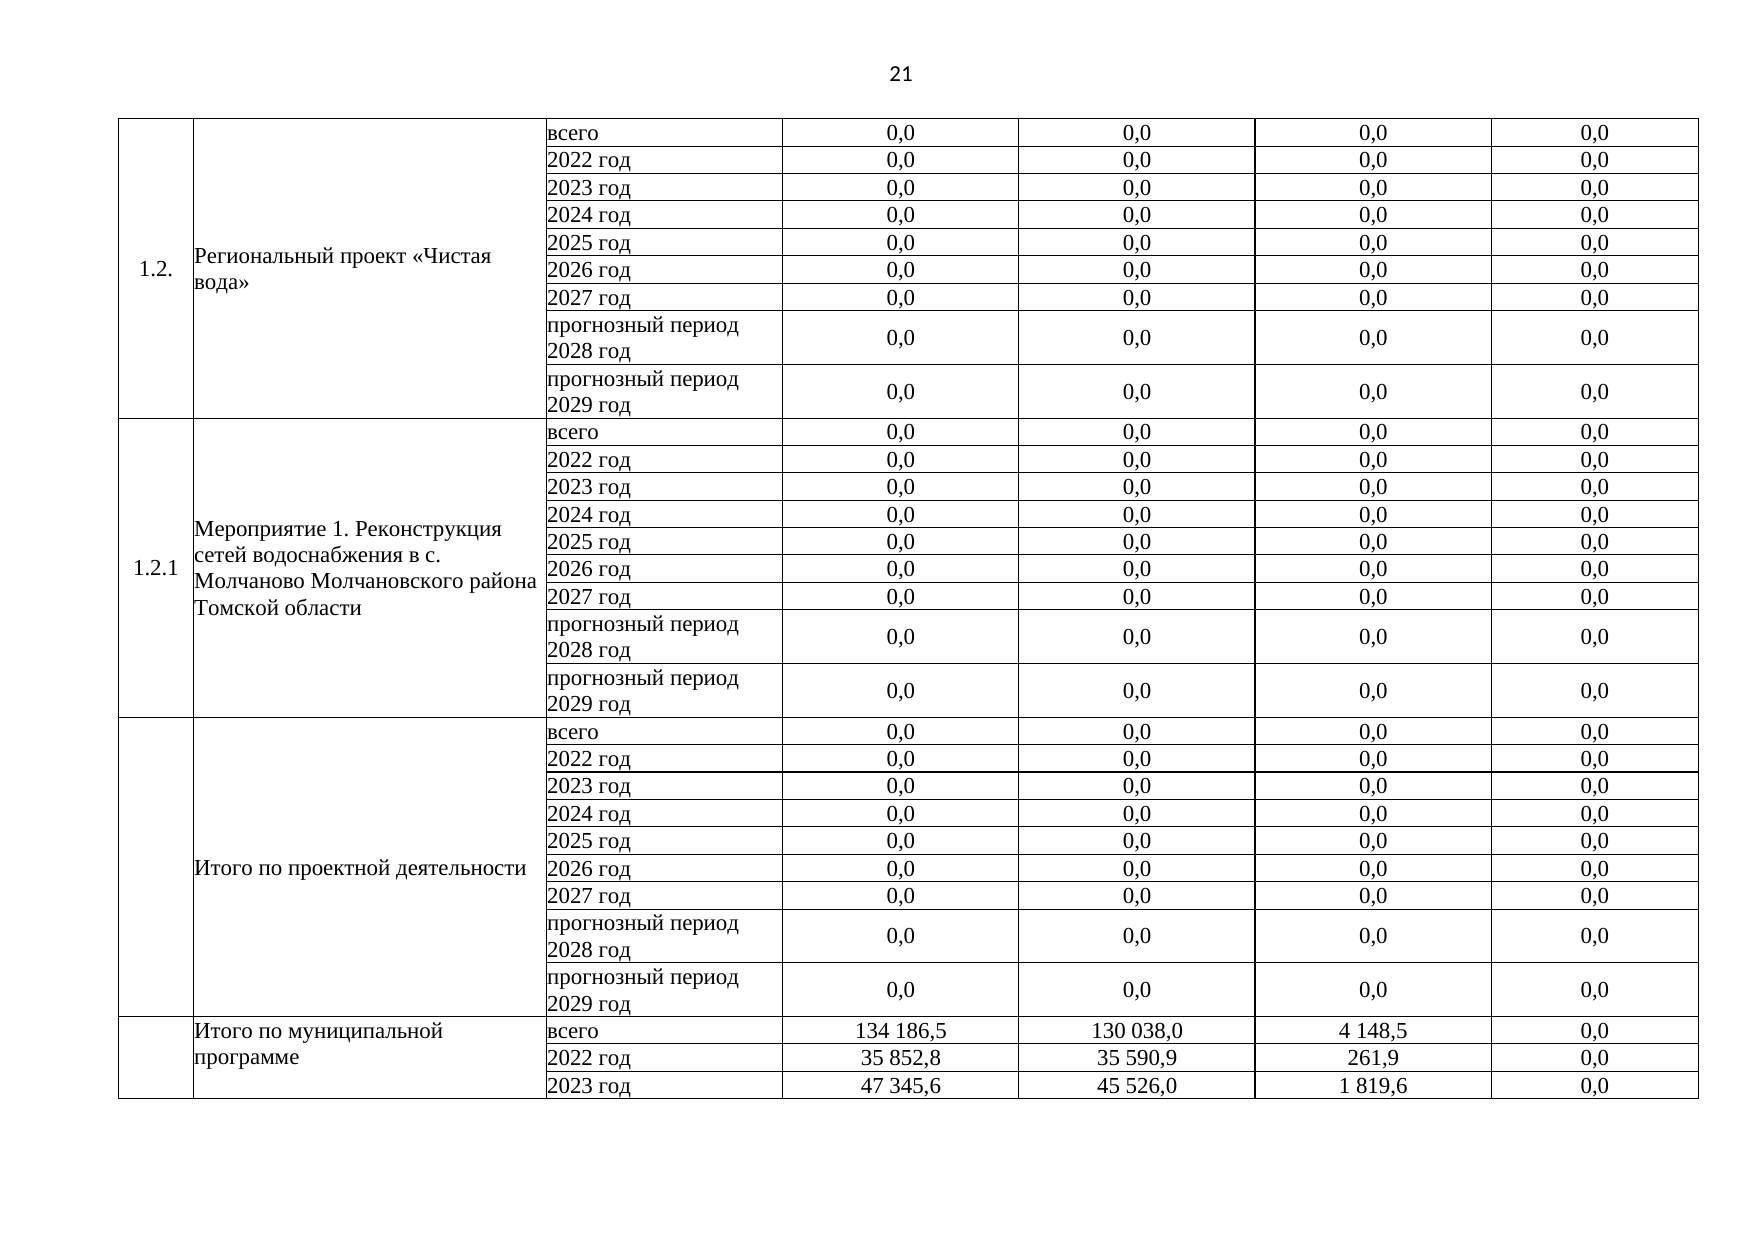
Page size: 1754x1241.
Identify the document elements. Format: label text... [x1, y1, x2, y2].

table_cell 0,0 [783, 446, 1018, 472]
table_cell [119, 718, 193, 1016]
table_cell 2024 год [547, 201, 782, 228]
table_cell 0,0 [1492, 555, 1698, 582]
table_cell Итого по муниципальной программе [194, 1017, 546, 1098]
table_cell 0,0 [1019, 284, 1254, 310]
table_cell 0,0 [783, 555, 1018, 582]
table_cell 0,0 [1256, 910, 1491, 962]
table_cell 0,0 [1019, 583, 1254, 609]
table_cell 0,0 [1492, 501, 1698, 527]
table_cell 0,0 [1492, 528, 1698, 554]
table_cell 2025 год [547, 528, 782, 554]
table_cell 0,0 [1256, 311, 1491, 364]
table_cell 0,0 [1256, 174, 1491, 200]
table_cell 0,0 [783, 718, 1018, 744]
table_cell прогнозный период 2029 год [547, 664, 782, 717]
table_cell 0,0 [783, 963, 1018, 1016]
table_cell 0,0 [1019, 174, 1254, 200]
table_cell всего [547, 419, 782, 445]
table_cell 0,0 [1256, 256, 1491, 282]
table_cell 2026 год [547, 256, 782, 282]
table_cell 1.2. [119, 119, 193, 417]
table_cell 0,0 [1256, 284, 1491, 310]
table_cell 0,0 [1492, 664, 1698, 717]
table_cell 0,0 [1492, 1017, 1698, 1043]
table_cell 0,0 [1019, 528, 1254, 554]
table_cell 2024 год [547, 501, 782, 527]
table_cell 0,0 [783, 800, 1018, 826]
table_cell 0,0 [783, 311, 1018, 364]
table_cell 0,0 [1492, 446, 1698, 472]
table_cell Мероприятие 1. Реконструкция сетей водоснабжения в с. Молчаново Молчановского района Томской области [194, 419, 546, 717]
table_cell 0,0 [783, 610, 1018, 663]
table_cell 0,0 [1019, 201, 1254, 228]
table_cell 47 345,6 [783, 1072, 1018, 1098]
table_cell 0,0 [783, 419, 1018, 445]
table_cell 0,0 [783, 855, 1018, 881]
table_cell 0,0 [1492, 1072, 1698, 1098]
table_cell 2022 год [547, 446, 782, 472]
table_cell 0,0 [1019, 446, 1254, 472]
table_cell 0,0 [1492, 1044, 1698, 1071]
table_cell 0,0 [1256, 555, 1491, 582]
table_cell 0,0 [1256, 201, 1491, 228]
table_cell 0,0 [1019, 610, 1254, 663]
table_cell 261,9 [1256, 1044, 1491, 1071]
table_cell Итого по проектной деятельности [194, 718, 546, 1016]
table_cell 35 852,8 [783, 1044, 1018, 1071]
table_cell 2022 год [547, 1044, 782, 1071]
table_cell 0,0 [1019, 365, 1254, 417]
table_cell 35 590,9 [1019, 1044, 1254, 1071]
table_cell 0,0 [1256, 773, 1491, 799]
table_cell 2024 год [547, 800, 782, 826]
table_cell 0,0 [1019, 718, 1254, 744]
table_cell 0,0 [783, 256, 1018, 282]
table_cell всего [547, 119, 782, 146]
table_cell 0,0 [1256, 882, 1491, 908]
table_cell 45 526,0 [1019, 1072, 1254, 1098]
table_cell 0,0 [783, 882, 1018, 908]
table_cell 0,0 [1019, 229, 1254, 255]
table_cell 0,0 [1492, 773, 1698, 799]
table_cell 0,0 [783, 773, 1018, 799]
table_cell 0,0 [1492, 284, 1698, 310]
table_cell 0,0 [1019, 664, 1254, 717]
table_cell 0,0 [1492, 473, 1698, 499]
table_cell 1.2.1 [119, 419, 193, 717]
table_cell 0,0 [783, 501, 1018, 527]
table_cell прогнозный период 2029 год [547, 365, 782, 417]
table_cell Региональный проект «Чистая вода» [194, 119, 546, 417]
table_cell 0,0 [1492, 419, 1698, 445]
table_cell 0,0 [1492, 201, 1698, 228]
table_cell 0,0 [1492, 583, 1698, 609]
table_cell 0,0 [1019, 882, 1254, 908]
table_cell 134 186,5 [783, 1017, 1018, 1043]
table_cell 0,0 [1256, 229, 1491, 255]
table_cell 2027 год [547, 882, 782, 908]
table_cell 0,0 [1019, 147, 1254, 173]
table_cell 2027 год [547, 284, 782, 310]
table_cell 0,0 [1492, 963, 1698, 1016]
table_cell 130 038,0 [1019, 1017, 1254, 1043]
table_cell 0,0 [1492, 910, 1698, 962]
table_cell 0,0 [783, 174, 1018, 200]
table_cell прогнозный период 2028 год [547, 910, 782, 962]
table_cell 0,0 [1492, 745, 1698, 771]
table_cell 0,0 [1256, 610, 1491, 663]
table_cell 0,0 [1256, 446, 1491, 472]
table_cell 0,0 [1019, 855, 1254, 881]
table_cell 0,0 [783, 473, 1018, 499]
table_cell 0,0 [1256, 365, 1491, 417]
table_cell [119, 1017, 193, 1098]
table_cell 0,0 [1019, 311, 1254, 364]
table_cell 0,0 [783, 827, 1018, 854]
table_cell 1 819,6 [1256, 1072, 1491, 1098]
table_cell 0,0 [1256, 501, 1491, 527]
table_cell 2025 год [547, 229, 782, 255]
table_cell 0,0 [1492, 800, 1698, 826]
table_cell 0,0 [783, 147, 1018, 173]
table_cell 0,0 [783, 229, 1018, 255]
table_cell 0,0 [783, 583, 1018, 609]
table_cell прогнозный период 2028 год [547, 311, 782, 364]
table_cell 0,0 [1492, 718, 1698, 744]
table_cell 0,0 [783, 664, 1018, 717]
table_cell 0,0 [1019, 501, 1254, 527]
table_cell всего [547, 1017, 782, 1043]
table_cell 0,0 [1256, 583, 1491, 609]
table_cell 0,0 [1019, 256, 1254, 282]
table_cell 2026 год [547, 555, 782, 582]
table_cell 0,0 [1492, 147, 1698, 173]
table_cell 2022 год [547, 147, 782, 173]
table_cell 0,0 [1256, 664, 1491, 717]
table_cell 0,0 [1492, 229, 1698, 255]
table_cell 0,0 [1256, 963, 1491, 1016]
table_cell 2023 год [547, 174, 782, 200]
table_cell 0,0 [1019, 473, 1254, 499]
table_cell 0,0 [1019, 910, 1254, 962]
table_cell прогнозный период 2028 год [547, 610, 782, 663]
table_cell всего [547, 718, 782, 744]
table_cell 0,0 [1492, 174, 1698, 200]
table_cell 2026 год [547, 855, 782, 881]
table_cell 0,0 [1019, 963, 1254, 1016]
table_cell 0,0 [1019, 745, 1254, 771]
table_cell 0,0 [1492, 256, 1698, 282]
table_cell 0,0 [1256, 119, 1491, 146]
table_cell 0,0 [783, 284, 1018, 310]
table_cell 0,0 [1019, 419, 1254, 445]
table_cell 0,0 [1492, 855, 1698, 881]
table_cell 0,0 [1492, 827, 1698, 854]
table_cell 0,0 [783, 528, 1018, 554]
table_cell 0,0 [1256, 718, 1491, 744]
table_cell 0,0 [1256, 827, 1491, 854]
table_cell 0,0 [1019, 827, 1254, 854]
table_cell 0,0 [1256, 528, 1491, 554]
table_cell 0,0 [1492, 311, 1698, 364]
table_cell 0,0 [1019, 119, 1254, 146]
table_cell 0,0 [783, 365, 1018, 417]
table_cell 0,0 [783, 745, 1018, 771]
table_cell 0,0 [1492, 610, 1698, 663]
table_cell 0,0 [783, 201, 1018, 228]
table_cell прогнозный период 2029 год [547, 963, 782, 1016]
table_cell 0,0 [1492, 119, 1698, 146]
table_cell 2027 год [547, 583, 782, 609]
table_cell 2023 год [547, 473, 782, 499]
table_cell 0,0 [1492, 882, 1698, 908]
table_cell 0,0 [783, 119, 1018, 146]
table_cell 0,0 [1256, 800, 1491, 826]
table_cell 0,0 [1256, 147, 1491, 173]
table_cell 0,0 [1256, 419, 1491, 445]
table_cell 0,0 [1256, 745, 1491, 771]
table_cell 2025 год [547, 827, 782, 854]
table_cell 2022 год [547, 745, 782, 771]
table_cell 0,0 [1019, 773, 1254, 799]
table_cell 0,0 [1256, 855, 1491, 881]
table_cell 0,0 [1492, 365, 1698, 417]
table_cell 0,0 [1019, 555, 1254, 582]
table_cell 0,0 [783, 910, 1018, 962]
table_cell 4 148,5 [1256, 1017, 1491, 1043]
table_cell 2023 год [547, 1072, 782, 1098]
table_cell 2023 год [547, 773, 782, 799]
table_cell 0,0 [1256, 473, 1491, 499]
table_cell 0,0 [1019, 800, 1254, 826]
